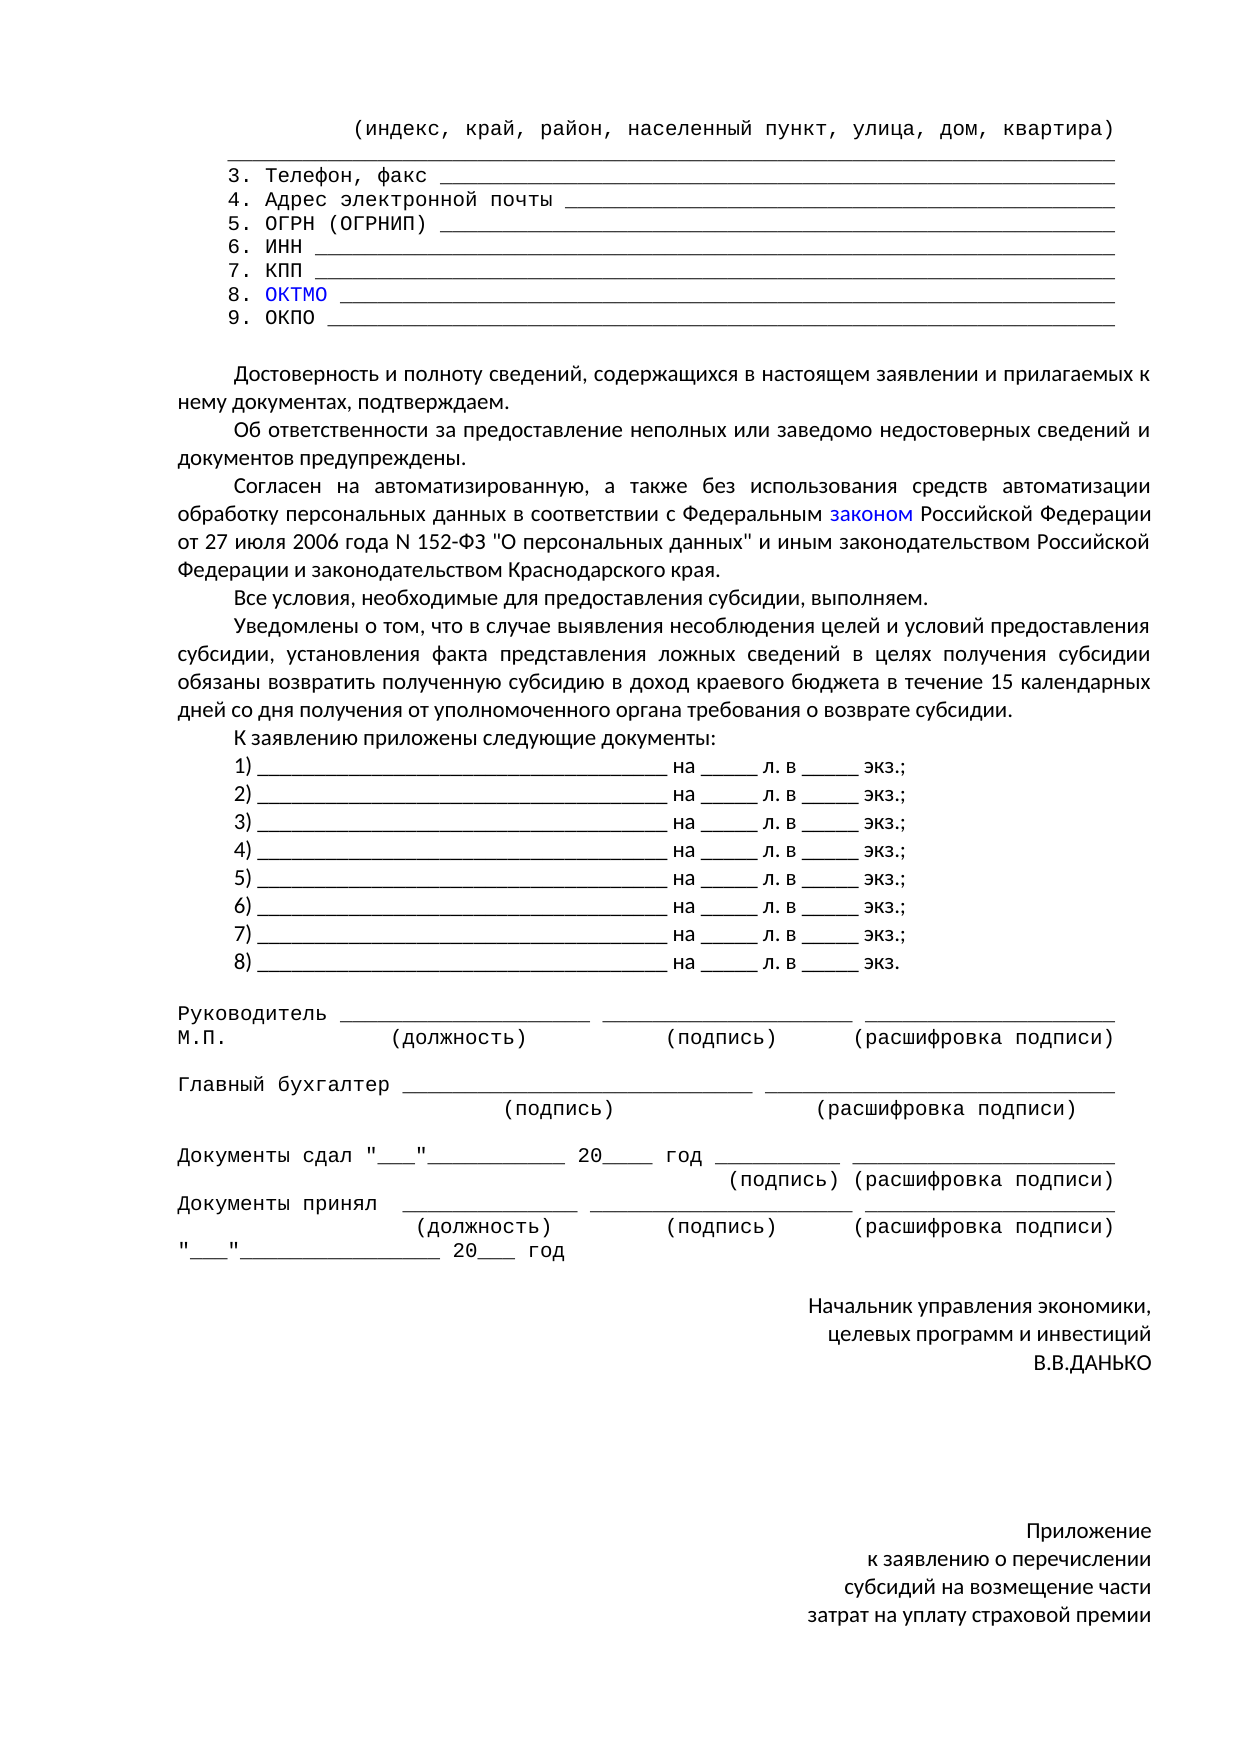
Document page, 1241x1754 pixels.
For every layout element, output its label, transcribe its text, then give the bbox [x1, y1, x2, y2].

text Начальник управления экономики, [177, 1292, 1152, 1319]
text 7. КПП ________________________________________________________________ [177, 260, 1152, 284]
text 9. ОКПО _______________________________________________________________ [177, 307, 1152, 331]
text (подпись) (расшифровка подписи) [177, 1169, 1152, 1193]
text "___"________________ 20___ год [177, 1240, 1152, 1263]
text Уведомлены о том, что в случае выявления несоблюдения целей и условий предоставления субсидии, установления факта представления ложных сведений в целях получения субсидии обязаны возвратить полученную субсидию в доход краевого бюджета в течение 15 календарных дней со дня получения от уполномоченного органа требования о возврате субсидии. [177, 611, 1152, 723]
text затрат на уплату страховой премии [177, 1600, 1152, 1628]
text 6) ____________________________________ на _____ л. в _____ экз.; [177, 891, 1152, 919]
text целевых программ и инвестиций [177, 1319, 1152, 1348]
text (индекс, край, район, населенный пункт, улица, дом, квартира) [177, 118, 1152, 142]
text Документы принял ______________ _____________________ ____________________ [177, 1193, 1152, 1216]
text 8) ____________________________________ на _____ л. в _____ экз. [177, 947, 1152, 975]
text субсидий на возмещение части [177, 1572, 1152, 1600]
text Приложение [177, 1516, 1152, 1544]
text Документы сдал "___"___________ 20____ год __________ _____________________ [177, 1145, 1152, 1169]
text 3) ____________________________________ на _____ л. в _____ экз.; [177, 807, 1152, 835]
text к заявлению о перечислении [177, 1544, 1152, 1572]
text 5) ____________________________________ на _____ л. в _____ экз.; [177, 863, 1152, 891]
text Руководитель ____________________ ____________________ ____________________ [177, 1003, 1152, 1027]
text К заявлению приложены следующие документы: [177, 723, 1152, 751]
text (должность) (подпись) (расшифровка подписи) [177, 1216, 1152, 1240]
text Все условия, необходимые для предоставления субсидии, выполняем. [177, 583, 1152, 611]
text 1) ____________________________________ на _____ л. в _____ экз.; [177, 751, 1152, 779]
text 7) ____________________________________ на _____ л. в _____ экз.; [177, 919, 1152, 947]
text 6. ИНН ________________________________________________________________ [177, 236, 1152, 260]
text 2) ____________________________________ на _____ л. в _____ экз.; [177, 779, 1152, 807]
text М.П. (должность) (подпись) (расшифровка подписи) [177, 1027, 1152, 1051]
text Достоверность и полноту сведений, содержащихся в настоящем заявлении и прилагаемых к нему документах, подтверждаем. [177, 359, 1152, 415]
text 3. Телефон, факс ______________________________________________________ [177, 165, 1152, 189]
text (подпись) (расшифровка подписи) [177, 1098, 1152, 1122]
text 4) ____________________________________ на _____ л. в _____ экз.; [177, 835, 1152, 863]
text 4. Адрес электронной почты ____________________________________________ [177, 189, 1152, 213]
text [177, 142, 1152, 165]
text Главный бухгалтер ____________________________ ____________________________ [177, 1074, 1152, 1098]
text 5. ОГРН (ОГРНИП) ______________________________________________________ [177, 213, 1152, 236]
text Согласен на автоматизированную, а также без использования средств автоматизации обработку персональных данных в соответствии с Федеральным законом Российской Федерации от 27 июля 2006 года N 152-ФЗ "О персональных данных" и иным законодательством Российской Федерации и законодательством Краснодарского края. [177, 471, 1152, 583]
text 8. ОКТМО ______________________________________________________________ [177, 284, 1152, 307]
text В.В.ДАНЬКО [177, 1348, 1152, 1376]
text Об ответственности за предоставление неполных или заведомо недостоверных сведений и документов предупреждены. [177, 415, 1152, 471]
